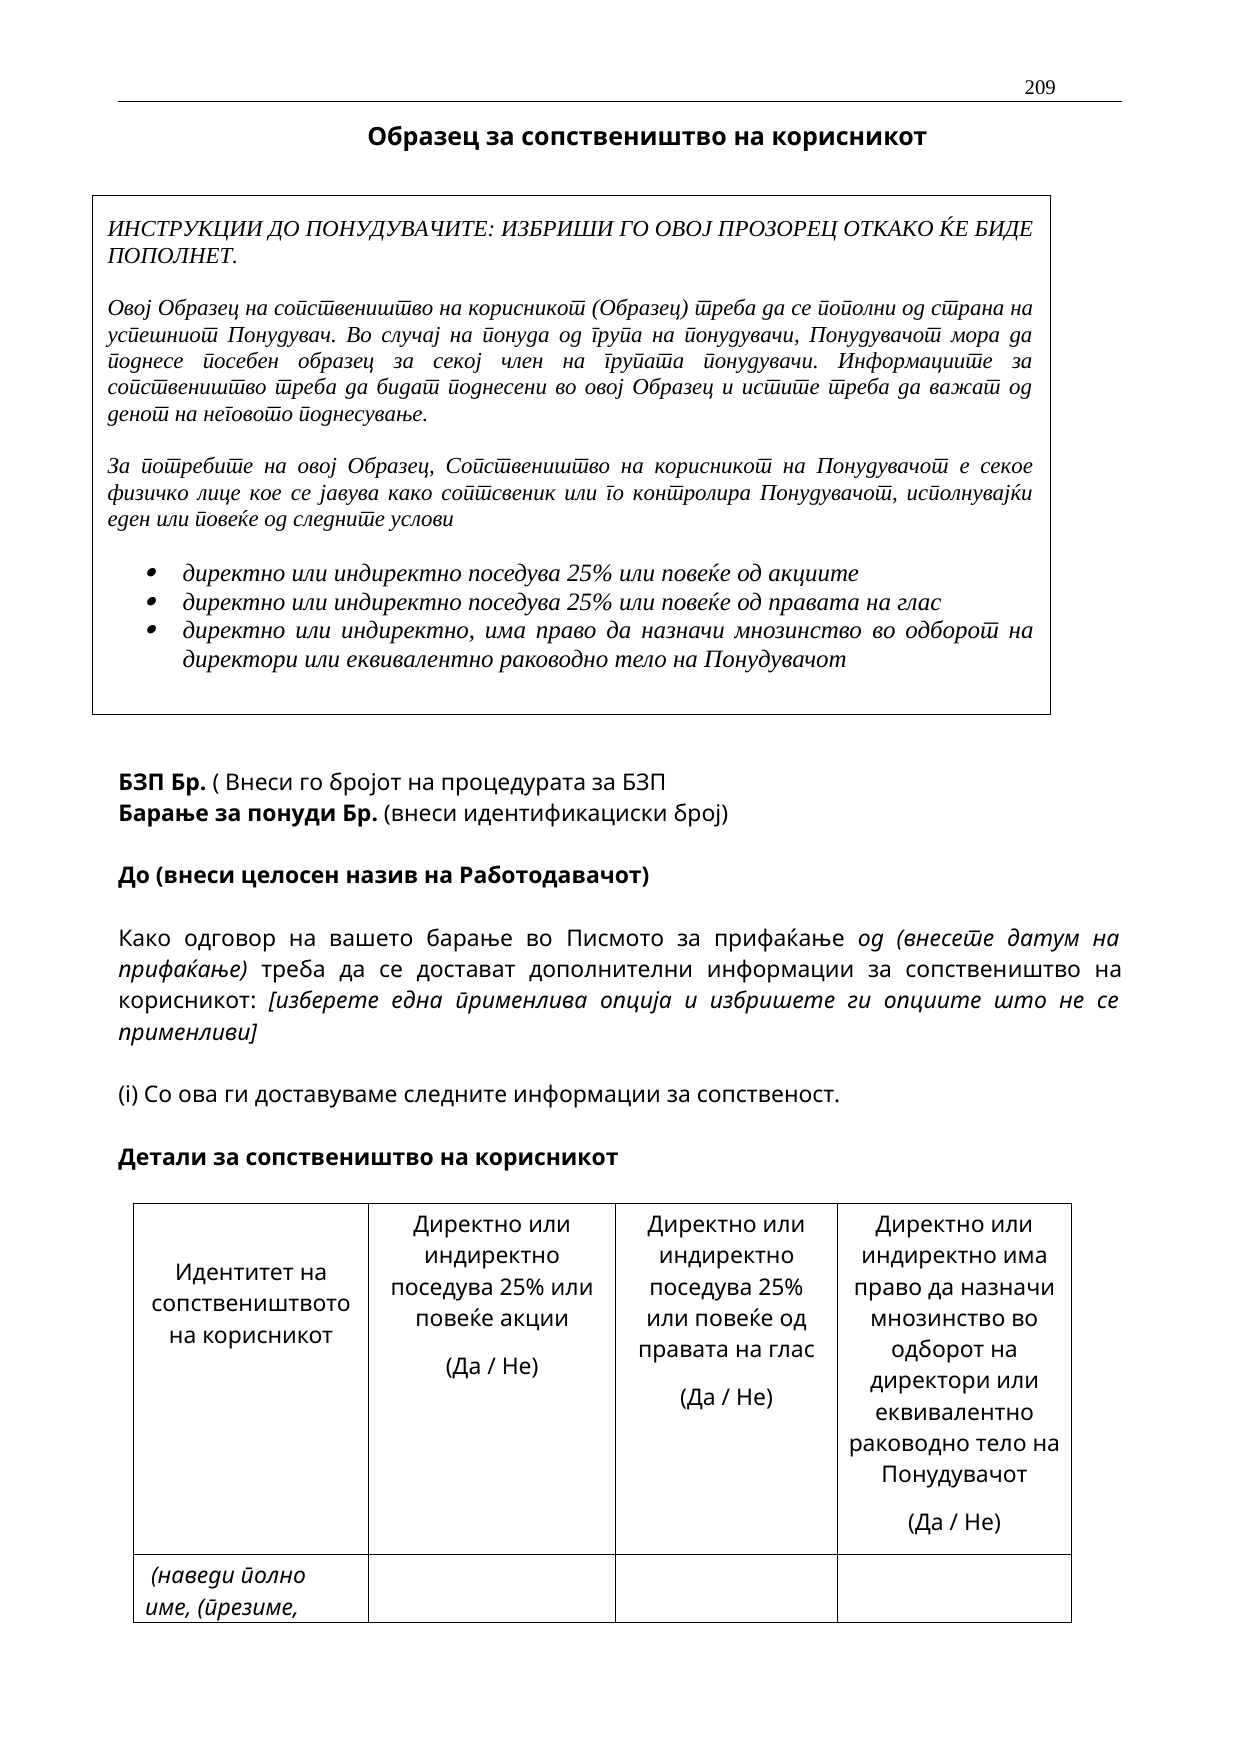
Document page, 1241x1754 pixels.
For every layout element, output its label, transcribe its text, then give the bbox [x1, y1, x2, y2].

table_cell [838, 1555, 1071, 1622]
text Барање за понуди Бр. (внеси идентификациски број) [118, 797, 1122, 828]
table_cell [616, 1555, 837, 1622]
table_header Директно или индиректно поседува 25% или повеќе од правата на глас (Да / Не) [616, 1204, 837, 1554]
text Како одговор на вашето барање во Писмото за прифаќање од (внесете датум на прифаќање) треба да се достават дополнителни информации за сопствеништво на корисникот: [изберете една применлива опција и избришете ги опциите што не се применливи] [118, 922, 1122, 1047]
text (i) Со ова ги доставуваме следните информации за сопственост. [118, 1078, 1122, 1109]
text Детали за сопствеништво на корисникот [118, 1141, 1122, 1172]
subtitle Образец за сопствеништво на корисникот [172, 118, 1122, 152]
text До (внеси целосен назив на Работодавачот) [118, 859, 1122, 891]
text БЗП Бр. ( Внеси го бројот на процедурата за БЗП [118, 766, 1122, 797]
table_cell [369, 1555, 615, 1622]
table_header Идентитет на сопствеништвото на корисникот [134, 1204, 368, 1554]
table_header Директно или индиректно поседува 25% или повеќе акции (Да / Не) [369, 1204, 615, 1554]
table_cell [134, 1555, 368, 1622]
table_header Директно или индиректно има право да назначи мнозинство во одборот на директори или еквивалентно раководно тело на Понудувачот (Да / Не) [838, 1204, 1071, 1554]
